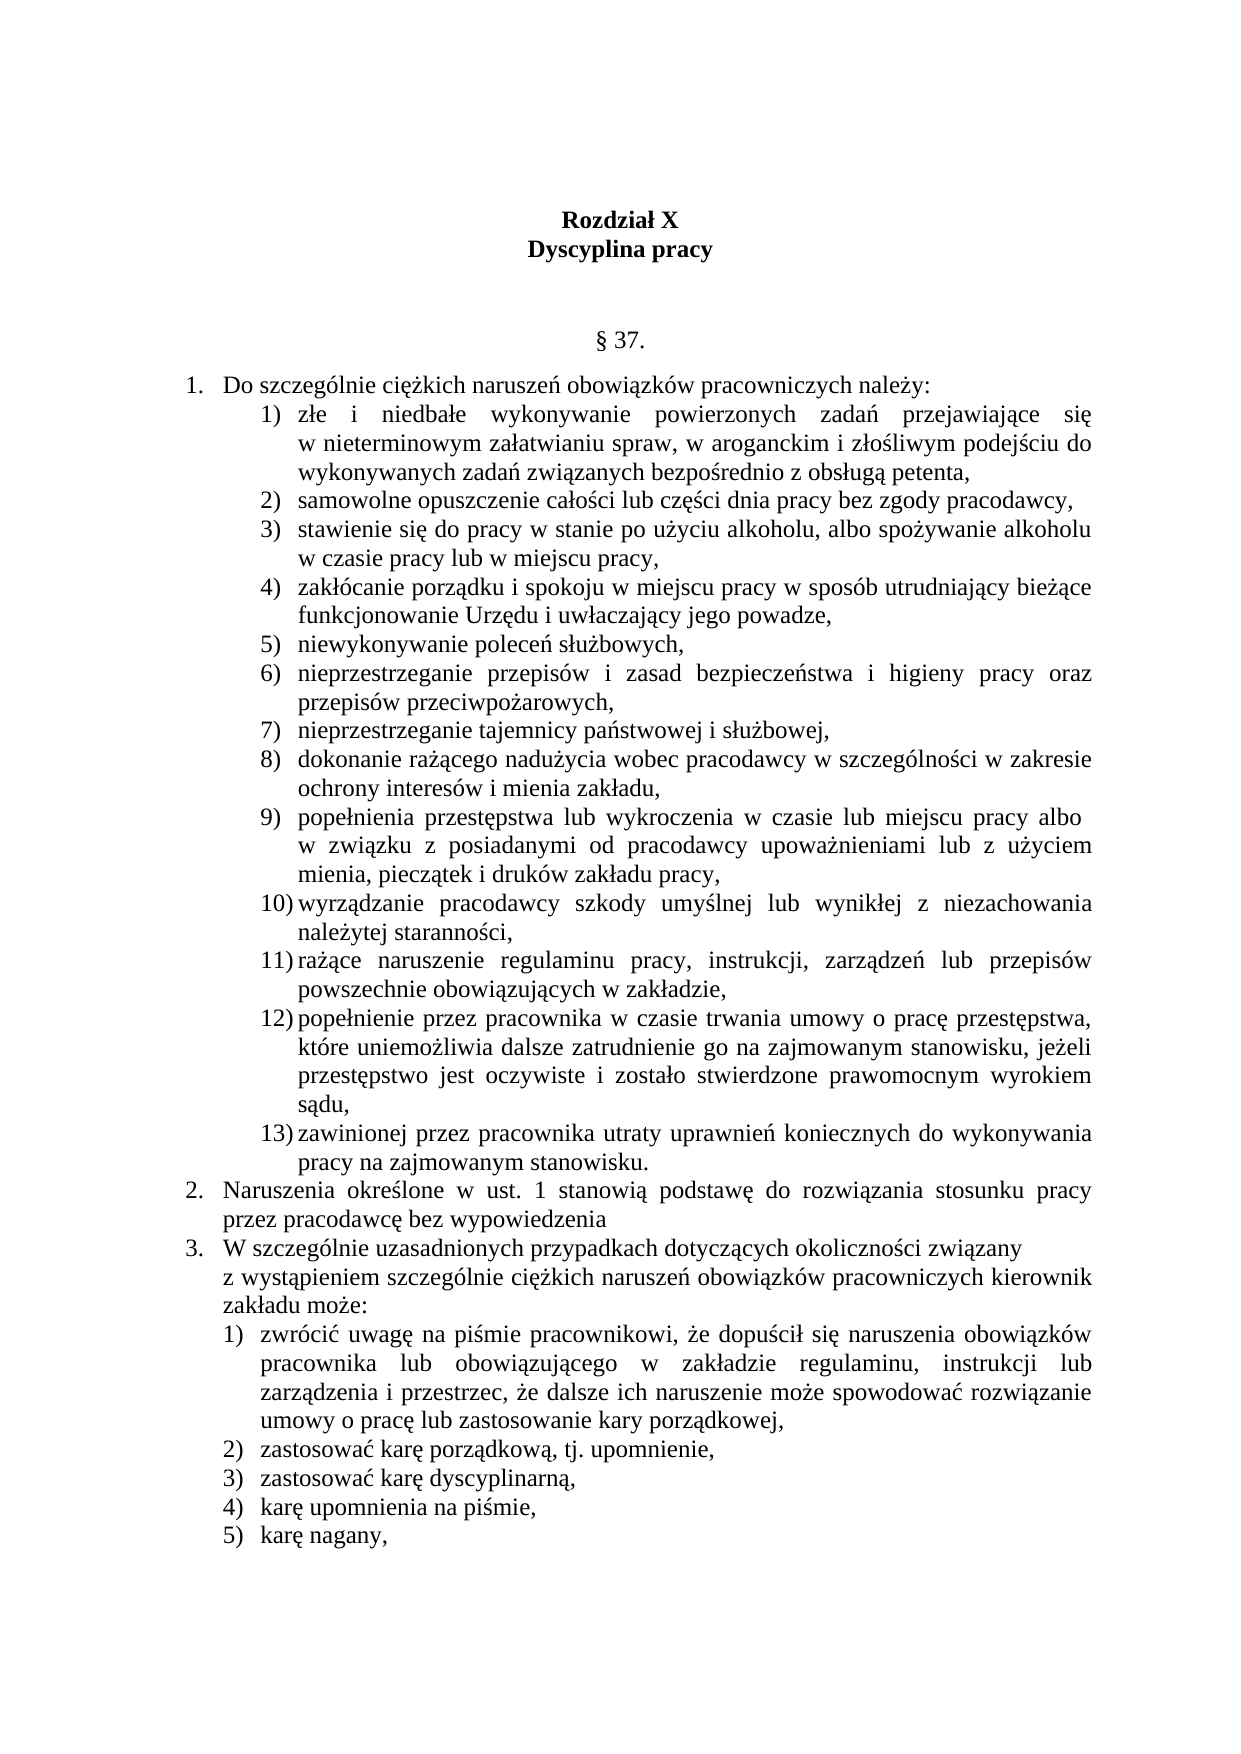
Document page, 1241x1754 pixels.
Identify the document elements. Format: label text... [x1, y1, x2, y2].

list karę nagany, [223, 1520, 1093, 1549]
list Naruszenia określone w ust. 1 stanowią podstawę do rozwiązania stosunku pracy przez pracodawcę bez wypowiedzenia [185, 1175, 1093, 1233]
list W szczególnie uzasadnionych przypadkach dotyczących okoliczności związany [185, 1233, 1093, 1262]
list zastosować karę dyscyplinarną, [223, 1463, 1093, 1492]
list dokonanie rażącego nadużycia wobec pracodawcy w szczególności w zakresie ochrony interesów i mienia zakładu, [260, 744, 1093, 802]
list Do szczególnie ciężkich naruszeń obowiązków pracowniczych należy: [185, 370, 1093, 399]
list zwrócić uwagę na piśmie pracownikowi, że dopuścił się naruszenia obowiązków pracownika lub obowiązującego w zakładzie regulaminu, instrukcji lub zarządzenia i przestrzec, że dalsze ich naruszenie może spowodować rozwiązanie umowy o pracę lub zastosowanie kary porządkowej, [223, 1319, 1093, 1434]
list zawinionej przez pracownika utraty uprawnień koniecznych do wykonywania pracy na zajmowanym stanowisku. [260, 1118, 1093, 1175]
text z wystąpieniem szczególnie ciężkich naruszeń obowiązków pracowniczych kierownik zakładu może: [223, 1262, 1093, 1319]
list złe i niedbałe wykonywanie powierzonych zadań przejawiające się w nieterminowym załatwianiu spraw, w aroganckim i złośliwym podejściu do wykonywanych zadań związanych bezpośrednio z obsługą petenta, [260, 399, 1093, 485]
list nieprzestrzeganie przepisów i zasad bezpieczeństwa i higieny pracy oraz przepisów przeciwpożarowych, [260, 658, 1093, 715]
list stawienie się do pracy w stanie po użyciu alkoholu, albo spożywanie alkoholu w czasie pracy lub w miejscu pracy, [260, 514, 1093, 572]
list zakłócanie porządku i spokoju w miejscu pracy w sposób utrudniający bieżące funkcjonowanie Urzędu i uwłaczający jego powadze, [260, 572, 1093, 629]
list zastosować karę porządkową, tj. upomnienie, [223, 1434, 1093, 1463]
list karę upomnienia na piśmie, [223, 1492, 1093, 1520]
list rażące naruszenie regulaminu pracy, instrukcji, zarządzeń lub przepisów powszechnie obowiązujących w zakładzie, [260, 945, 1093, 1003]
text Dyscyplina pracy [148, 234, 1093, 263]
list popełnienie przez pracownika w czasie trwania umowy o pracę przestępstwa, które uniemożliwia dalsze zatrudnienie go na zajmowanym stanowisku, jeżeli przestępstwo jest oczywiste i zostało stwierdzone prawomocnym wyrokiem sądu, [260, 1003, 1093, 1118]
subtitle Rozdział X [148, 205, 1093, 234]
list niewykonywanie poleceń służbowych, [260, 629, 1093, 658]
list wyrządzanie pracodawcy szkody umyślnej lub wynikłej z niezachowania należytej staranności, [260, 888, 1093, 945]
list popełnienia przestępstwa lub wykroczenia w czasie lub miejscu pracy albo w związku z posiadanymi od pracodawcy upoważnieniami lub z użyciem mienia, pieczątek i druków zakładu pracy, [260, 802, 1093, 888]
text § 37. [148, 325, 1093, 354]
list nieprzestrzeganie tajemnicy państwowej i służbowej, [260, 715, 1093, 744]
list samowolne opuszczenie całości lub części dnia pracy bez zgody pracodawcy, [260, 485, 1093, 514]
